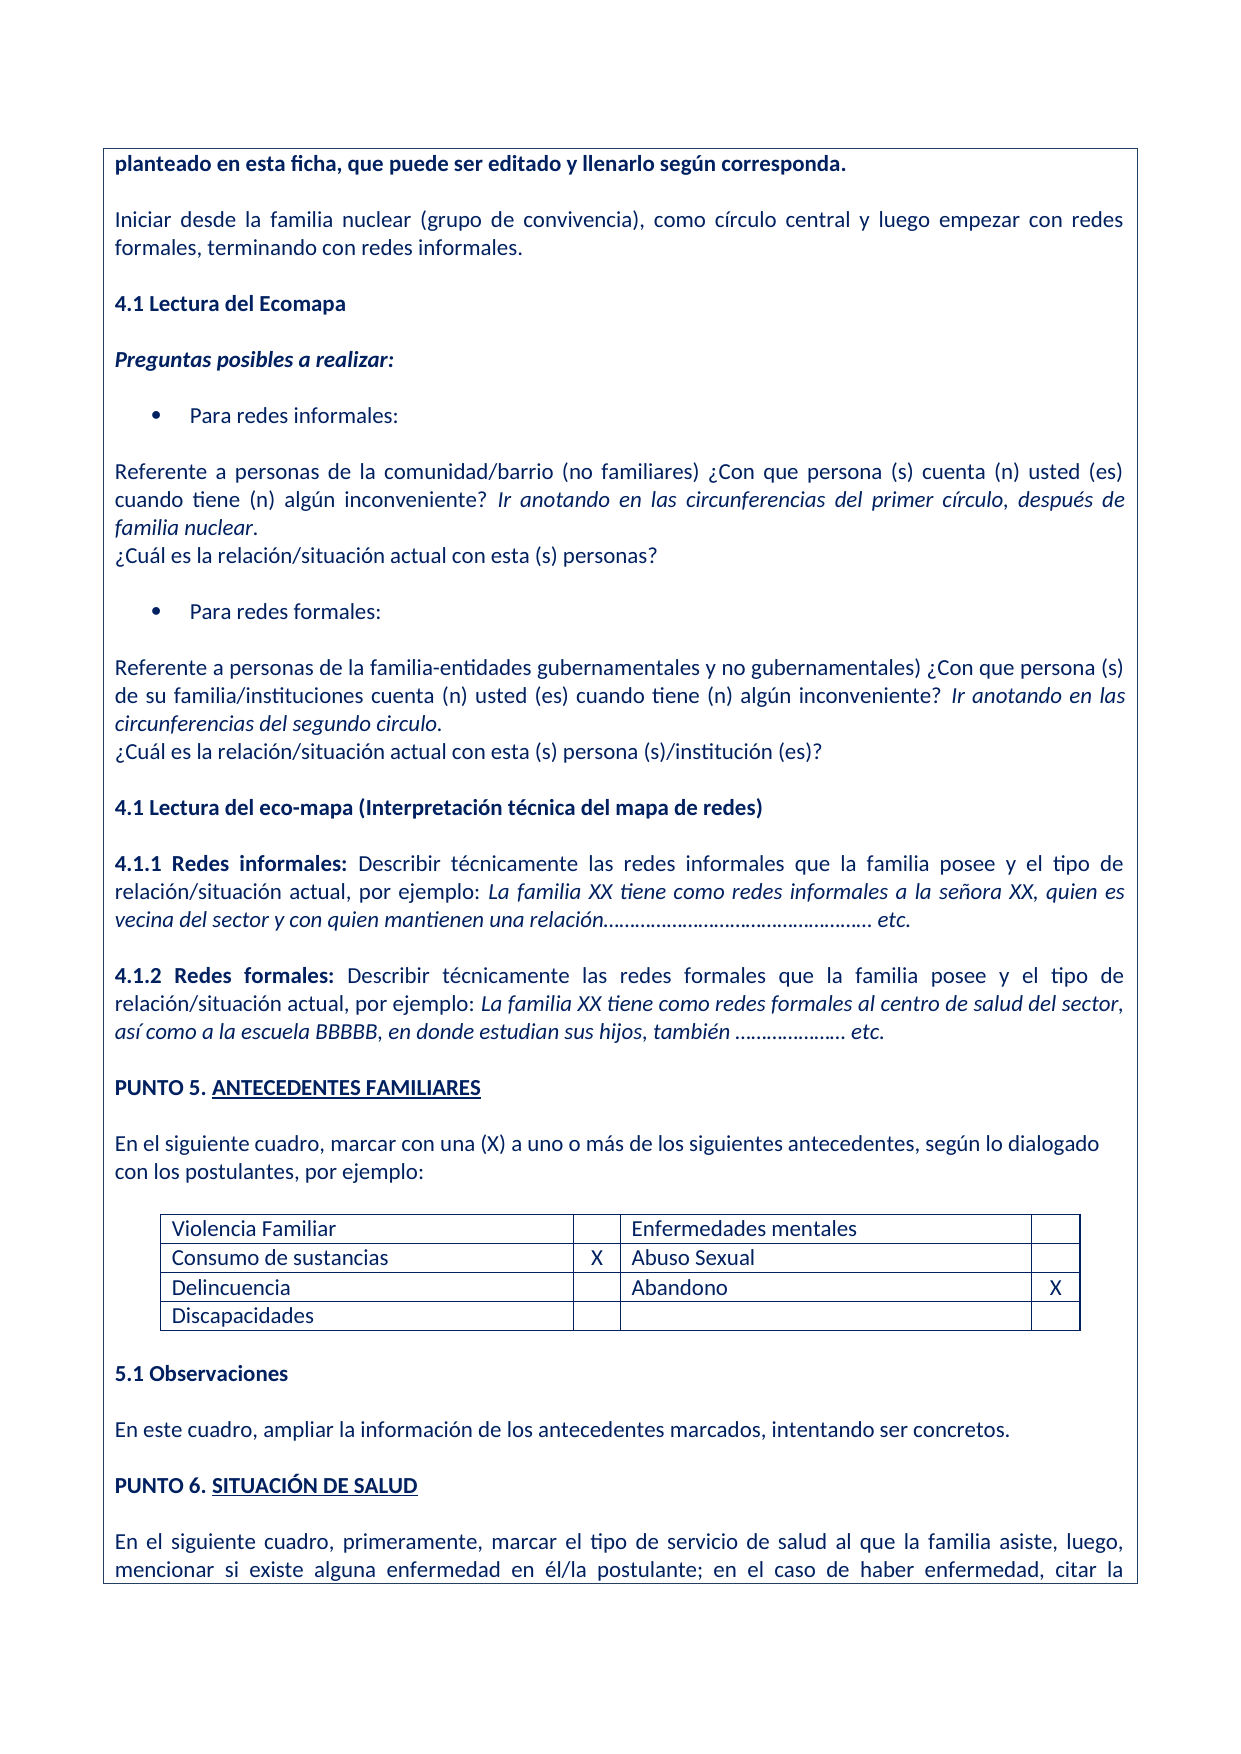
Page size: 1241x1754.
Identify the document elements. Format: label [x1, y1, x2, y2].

table_cell [104, 149, 1137, 1583]
